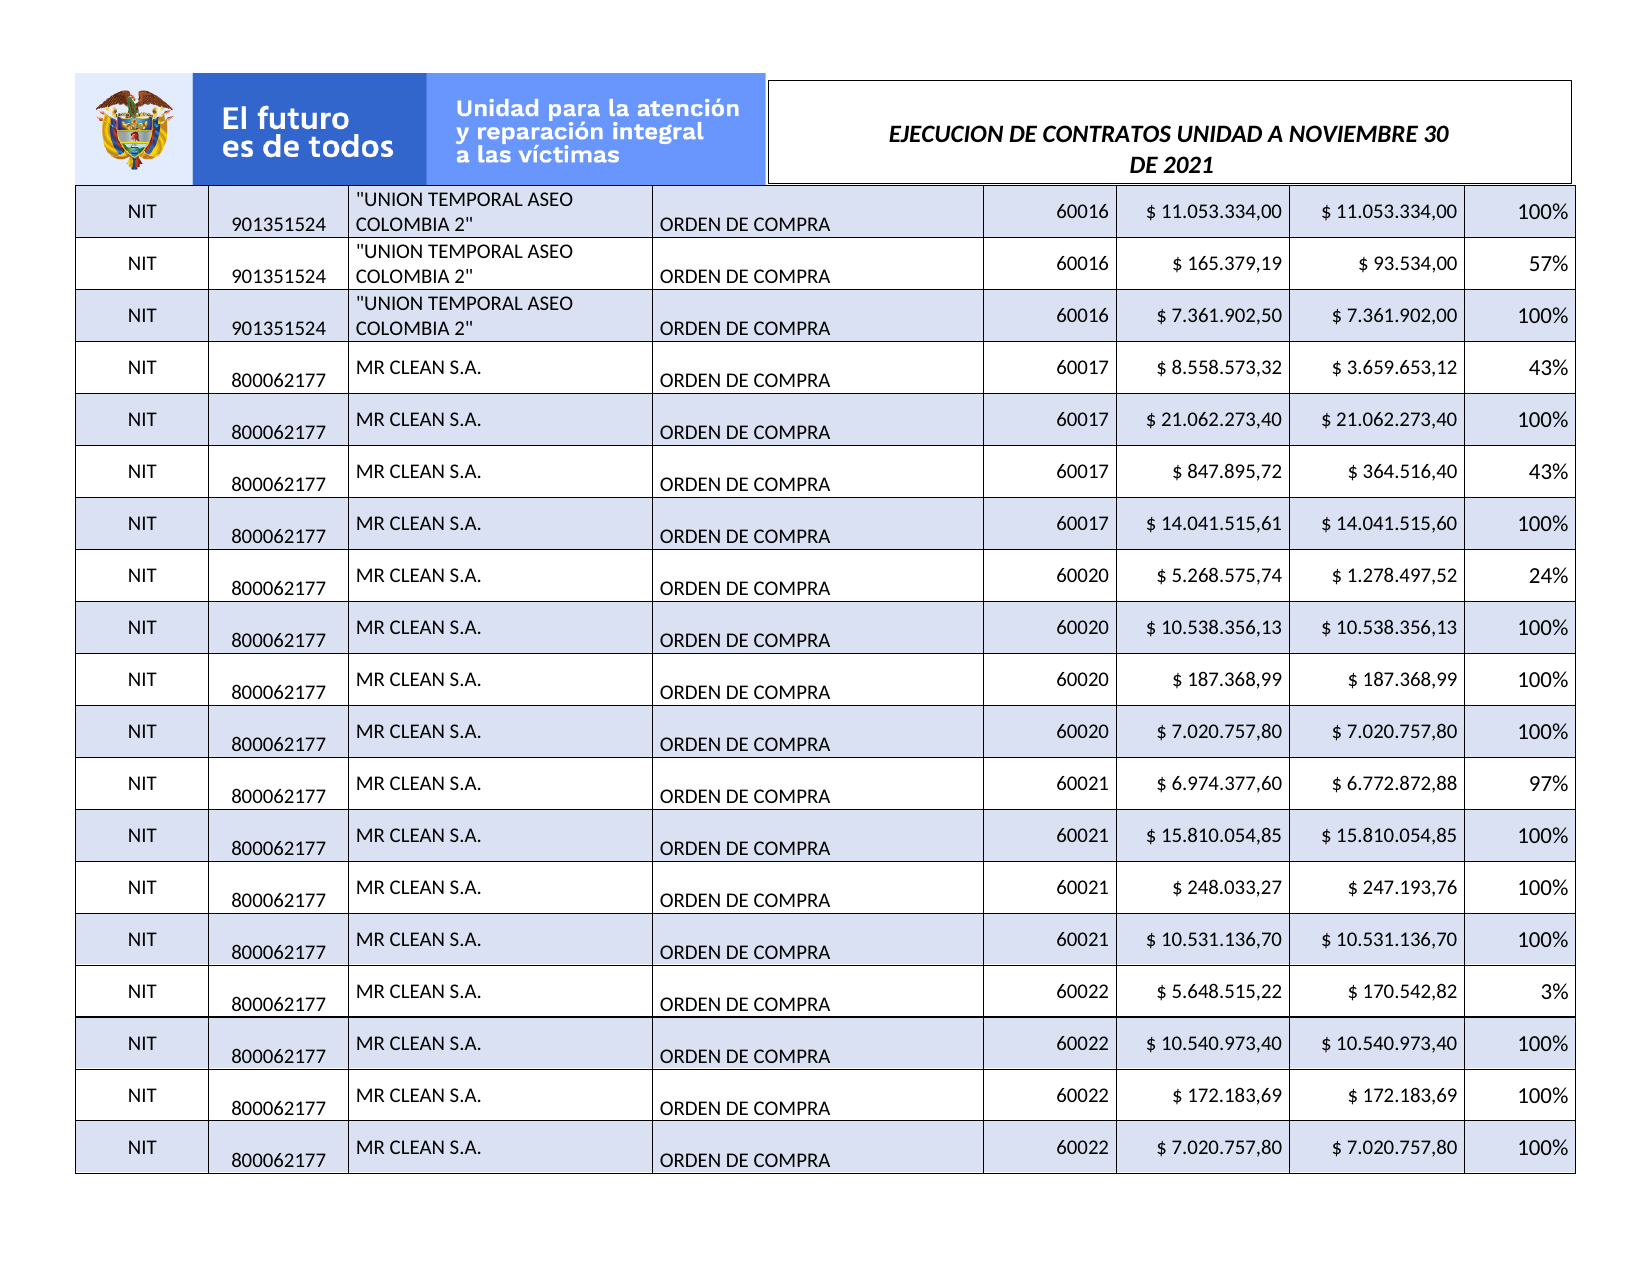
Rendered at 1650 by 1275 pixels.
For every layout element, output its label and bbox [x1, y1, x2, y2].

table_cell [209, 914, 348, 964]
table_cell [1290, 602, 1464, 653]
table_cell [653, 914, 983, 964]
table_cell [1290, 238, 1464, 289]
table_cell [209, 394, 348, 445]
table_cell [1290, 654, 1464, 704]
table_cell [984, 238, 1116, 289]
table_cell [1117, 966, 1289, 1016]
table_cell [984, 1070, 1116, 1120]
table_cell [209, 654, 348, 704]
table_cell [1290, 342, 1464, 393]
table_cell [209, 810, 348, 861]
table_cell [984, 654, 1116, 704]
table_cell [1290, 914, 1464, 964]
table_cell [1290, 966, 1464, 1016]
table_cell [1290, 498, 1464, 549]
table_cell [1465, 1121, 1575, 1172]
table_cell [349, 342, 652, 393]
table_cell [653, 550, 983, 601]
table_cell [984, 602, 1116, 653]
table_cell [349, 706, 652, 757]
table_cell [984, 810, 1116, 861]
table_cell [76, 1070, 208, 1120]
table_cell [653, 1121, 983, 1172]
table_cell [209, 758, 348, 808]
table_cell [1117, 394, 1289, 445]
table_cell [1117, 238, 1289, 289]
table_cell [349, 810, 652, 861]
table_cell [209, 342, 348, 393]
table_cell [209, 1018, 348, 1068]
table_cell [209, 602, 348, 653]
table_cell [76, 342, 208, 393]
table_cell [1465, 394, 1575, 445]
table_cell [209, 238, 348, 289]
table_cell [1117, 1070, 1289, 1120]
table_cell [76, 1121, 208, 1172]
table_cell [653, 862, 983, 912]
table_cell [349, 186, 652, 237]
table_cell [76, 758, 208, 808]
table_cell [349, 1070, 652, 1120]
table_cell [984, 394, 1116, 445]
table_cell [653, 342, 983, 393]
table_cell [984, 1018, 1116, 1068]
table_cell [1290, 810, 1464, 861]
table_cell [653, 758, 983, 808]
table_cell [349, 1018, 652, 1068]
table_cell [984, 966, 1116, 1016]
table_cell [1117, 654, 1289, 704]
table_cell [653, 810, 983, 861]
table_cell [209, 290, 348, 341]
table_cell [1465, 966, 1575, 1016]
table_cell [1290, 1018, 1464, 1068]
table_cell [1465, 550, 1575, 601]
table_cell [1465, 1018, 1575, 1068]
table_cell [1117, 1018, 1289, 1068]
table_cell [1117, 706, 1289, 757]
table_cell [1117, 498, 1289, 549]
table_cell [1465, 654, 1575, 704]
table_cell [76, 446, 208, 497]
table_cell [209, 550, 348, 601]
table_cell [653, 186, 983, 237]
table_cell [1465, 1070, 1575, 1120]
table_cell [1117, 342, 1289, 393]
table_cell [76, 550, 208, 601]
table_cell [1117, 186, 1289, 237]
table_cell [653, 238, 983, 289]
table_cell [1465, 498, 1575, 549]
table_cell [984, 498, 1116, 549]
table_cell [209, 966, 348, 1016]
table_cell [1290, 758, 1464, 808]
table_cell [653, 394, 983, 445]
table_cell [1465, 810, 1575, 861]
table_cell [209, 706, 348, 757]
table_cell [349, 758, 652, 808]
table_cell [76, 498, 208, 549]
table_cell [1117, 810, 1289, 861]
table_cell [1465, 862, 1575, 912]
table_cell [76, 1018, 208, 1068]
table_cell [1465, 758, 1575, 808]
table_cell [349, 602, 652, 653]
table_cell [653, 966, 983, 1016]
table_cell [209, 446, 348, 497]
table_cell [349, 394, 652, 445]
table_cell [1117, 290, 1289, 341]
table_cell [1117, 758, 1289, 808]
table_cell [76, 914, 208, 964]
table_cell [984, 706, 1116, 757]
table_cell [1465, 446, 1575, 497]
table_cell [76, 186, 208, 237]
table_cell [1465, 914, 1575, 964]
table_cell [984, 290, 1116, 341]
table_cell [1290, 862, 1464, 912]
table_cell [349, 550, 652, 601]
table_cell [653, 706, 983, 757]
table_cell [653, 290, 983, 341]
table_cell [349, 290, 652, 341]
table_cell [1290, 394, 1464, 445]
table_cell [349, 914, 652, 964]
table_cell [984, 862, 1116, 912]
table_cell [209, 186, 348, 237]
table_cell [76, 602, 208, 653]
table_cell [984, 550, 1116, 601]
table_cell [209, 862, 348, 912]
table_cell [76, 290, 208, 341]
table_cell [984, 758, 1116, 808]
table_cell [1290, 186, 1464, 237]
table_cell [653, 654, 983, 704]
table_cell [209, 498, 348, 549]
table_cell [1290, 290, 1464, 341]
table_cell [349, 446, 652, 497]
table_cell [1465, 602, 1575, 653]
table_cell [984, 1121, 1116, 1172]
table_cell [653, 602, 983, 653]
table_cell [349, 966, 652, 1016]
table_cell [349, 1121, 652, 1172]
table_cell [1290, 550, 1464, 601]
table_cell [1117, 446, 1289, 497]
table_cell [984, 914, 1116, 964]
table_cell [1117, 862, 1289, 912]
picture [75, 73, 766, 185]
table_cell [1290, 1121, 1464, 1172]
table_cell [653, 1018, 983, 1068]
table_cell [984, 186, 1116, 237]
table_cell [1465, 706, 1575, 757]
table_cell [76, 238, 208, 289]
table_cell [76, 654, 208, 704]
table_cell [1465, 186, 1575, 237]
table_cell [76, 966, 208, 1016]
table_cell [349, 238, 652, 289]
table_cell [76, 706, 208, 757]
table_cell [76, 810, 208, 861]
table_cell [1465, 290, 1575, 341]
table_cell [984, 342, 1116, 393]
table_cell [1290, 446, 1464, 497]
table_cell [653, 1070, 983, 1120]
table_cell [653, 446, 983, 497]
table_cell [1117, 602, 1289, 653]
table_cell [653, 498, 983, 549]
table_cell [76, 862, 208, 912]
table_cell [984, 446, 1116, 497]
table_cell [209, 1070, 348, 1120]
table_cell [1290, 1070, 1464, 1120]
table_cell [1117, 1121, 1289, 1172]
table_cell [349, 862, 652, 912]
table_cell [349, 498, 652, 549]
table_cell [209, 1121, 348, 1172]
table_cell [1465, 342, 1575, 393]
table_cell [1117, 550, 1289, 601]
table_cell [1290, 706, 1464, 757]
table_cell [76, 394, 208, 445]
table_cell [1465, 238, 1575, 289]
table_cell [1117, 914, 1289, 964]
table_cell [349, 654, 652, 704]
